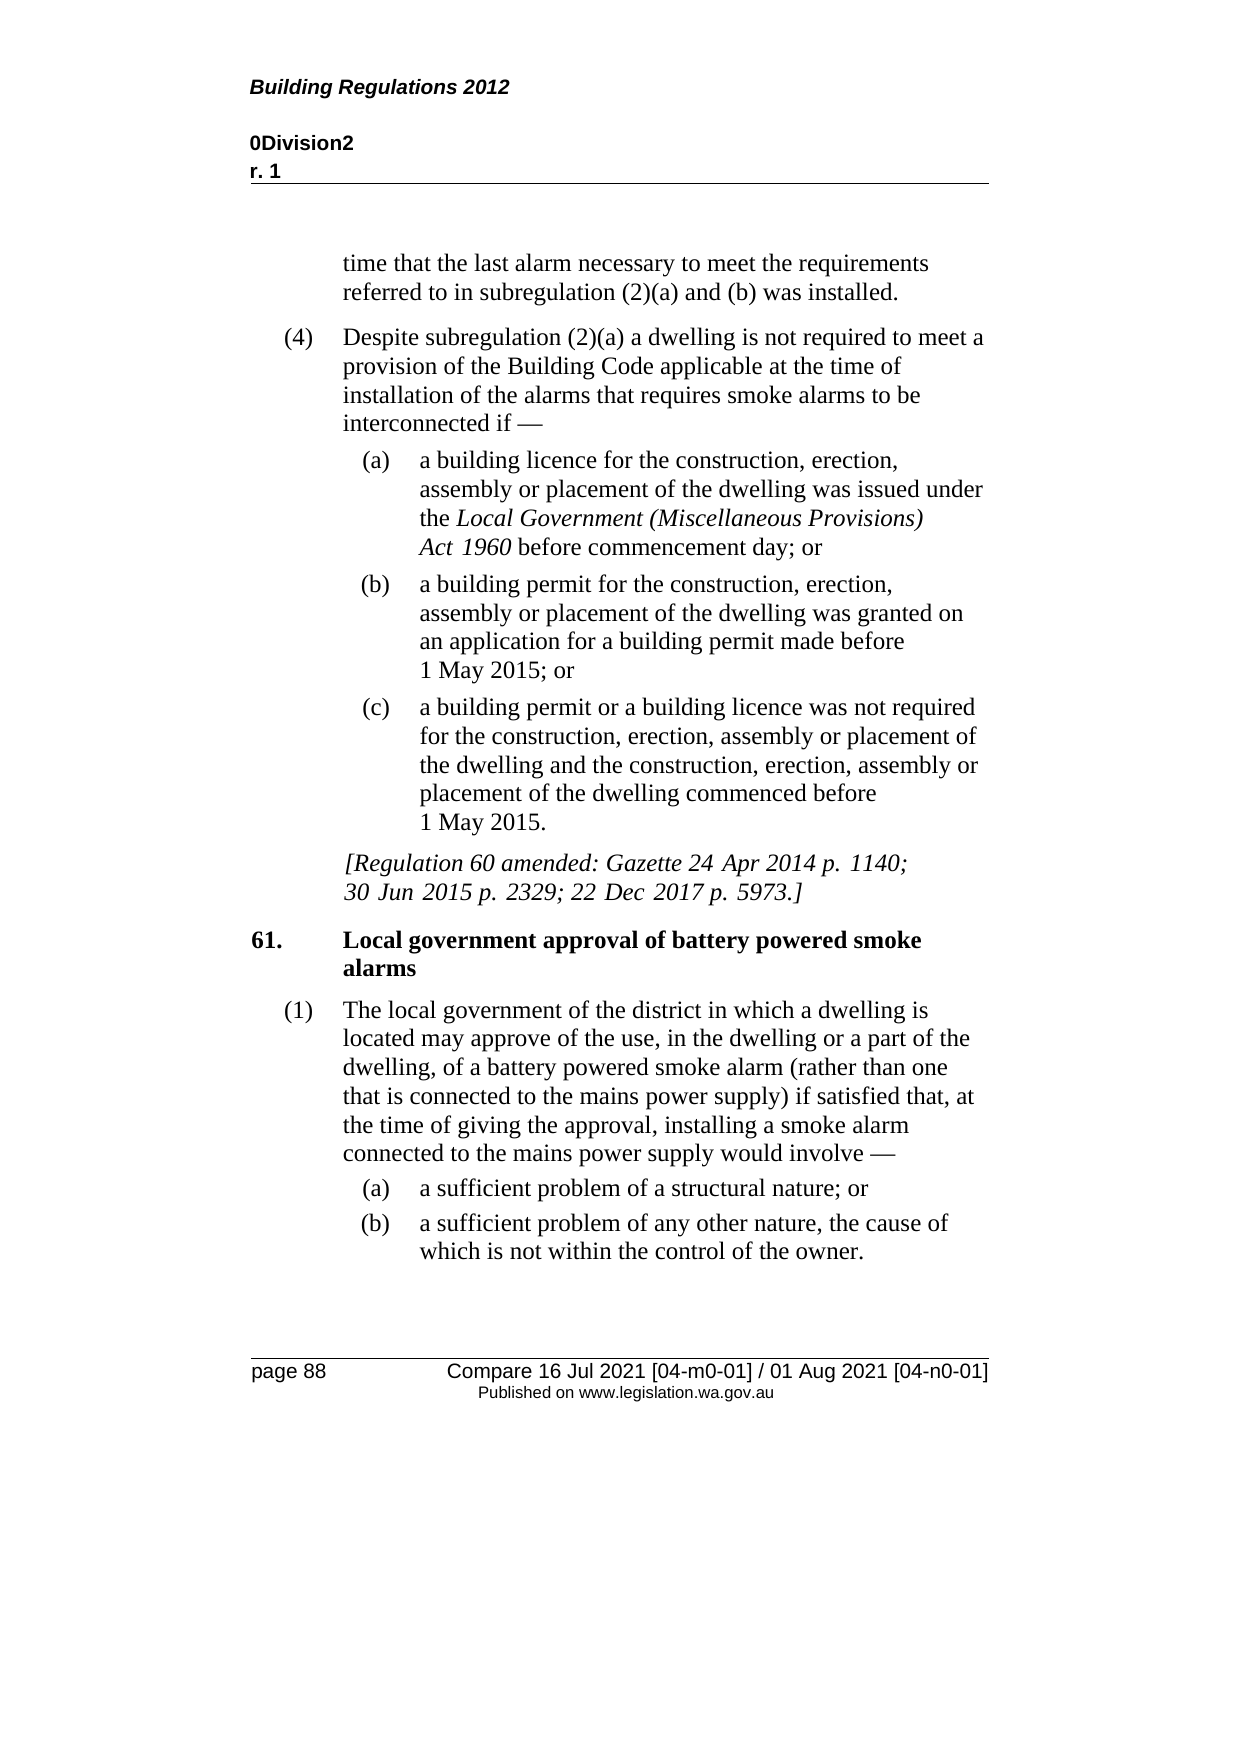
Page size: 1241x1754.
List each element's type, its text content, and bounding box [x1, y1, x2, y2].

text (a) a sufficient problem of a structural nature; or [251, 1173, 989, 1202]
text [251, 248, 989, 306]
subtitle 61. Local government approval of battery powered smoke alarms [251, 925, 989, 982]
text (b) a sufficient problem of any other nature, the cause of which is not within the control of the owner. [251, 1208, 989, 1265]
text (4) Despite subregulation (2)(a) a dwelling is not required to meet a provision of the Building Code applicable at the time of installation of the alarms that requires smoke alarms to be interconnected if — [251, 322, 989, 437]
text (b) a building permit for the construction, erection, assembly or placement of the dwelling was granted on an application for a building permit made before 1 May 2015; or [251, 569, 989, 684]
text (c) a building permit or a building licence was not required for the construction, erection, assembly or placement of the dwelling and the construction, erection, assembly or placement of the dwelling commenced before 1 May 2015. [251, 692, 989, 836]
text [Regulation 60 amended: Gazette 24 Apr 2014 p. 1140; 30 Jun 2015 p. 2329; 22 Dec 2017 p. 5973.] [251, 848, 989, 906]
text (a) a building licence for the construction, erection, assembly or placement of the dwelling was issued under the Local Government (Miscellaneous Provisions) Act 1960 before commencement day; or [251, 446, 989, 561]
text (1) The local government of the district in which a dwelling is located may approve of the use, in the dwelling or a part of the dwelling, of a battery powered smoke alarm (rather than one that is connected to the mains power supply) if satisfied that, at the time of giving the approval, installing a smoke alarm connected to the mains power supply would involve — [251, 995, 989, 1167]
